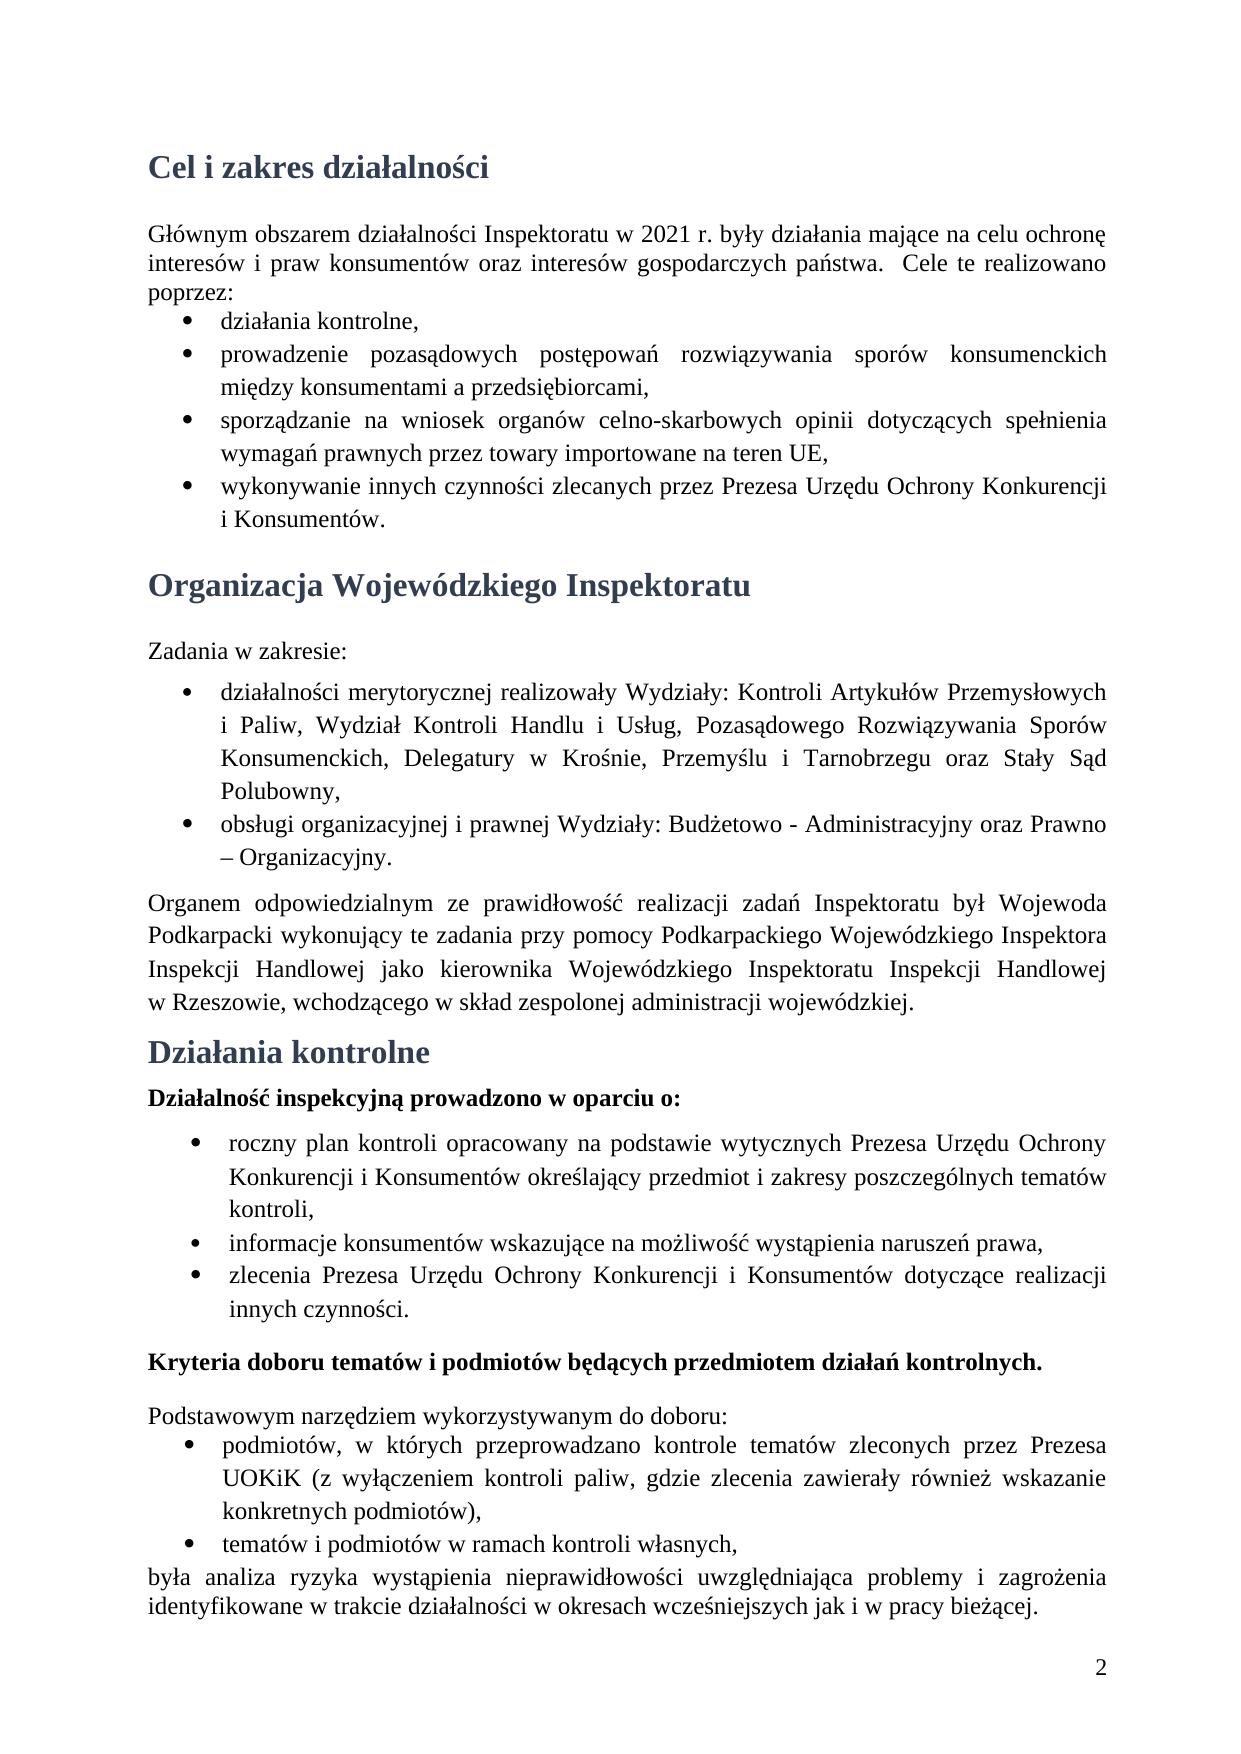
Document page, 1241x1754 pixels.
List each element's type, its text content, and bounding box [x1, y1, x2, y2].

list podmiotów, w których przeprowadzano kontrole tematów zleconych przez Prezesa UOKiK (z wyłączeniem kontroli paliw, gdzie zlecenia zawierały również wskazanie konkretnych podmiotów), [185, 1430, 1107, 1525]
list działalności merytorycznej realizowały Wydziały: Kontroli Artykułów Przemysłowych i Paliw, Wydział Kontroli Handlu i Usług, Pozasądowego Rozwiązywania Sporów Konsumenckich, Delegatury w Krośnie, Przemyślu i Tarnobrzegu oraz Stały Sąd Polubowny, [183, 677, 1107, 805]
text Zadania w zakresie: [148, 636, 1107, 664]
list obsługi organizacyjnej i prawnej Wydziały: Budżetowo - Administracyjny oraz Prawno – Organizacyjny. [183, 809, 1107, 871]
text była analiza ryzyka wystąpienia nieprawidłowości uwzględniająca problemy i zagrożenia identyfikowane w trakcie działalności w okresach wcześniejszych jak i w pracy bieżącej. [148, 1562, 1107, 1620]
list działania kontrolne, [183, 306, 1107, 334]
text Podstawowym narzędziem wykorzystywanym do doboru: [148, 1401, 1107, 1430]
list Organem odpowiedzialnym ze prawidłowość realizacji zadań Inspektoratu był Wojewoda Podkarpacki wykonujący te zadania przy pomocy Podkarpackiego Wojewódzkiego Inspektora Inspekcji Handlowej jako kierownika Wojewódzkiego Inspektoratu Inspekcji Handlowej w Rzeszowie, wchodzącego w skład zespolonej administracji wojewódzkiej. [148, 888, 1107, 1015]
text Cel i zakres działalności [148, 148, 1107, 186]
list Kryteria doboru tematów i podmiotów będących przedmiotem działań kontrolnych. [148, 1347, 1107, 1376]
list sporządzanie na wniosek organów celno-skarbowych opinii dotyczących spełnienia wymagań prawnych przez towary importowane na teren UE, [183, 405, 1107, 467]
list informacje konsumentów wskazujące na możliwość wystąpienia naruszeń prawa, [191, 1228, 1107, 1256]
list wykonywanie innych czynności zlecanych przez Prezesa Urzędu Ochrony Konkurencji i Konsumentów. [183, 471, 1107, 533]
list zlecenia Prezesa Urzędu Ochrony Konkurencji i Konsumentów dotyczące realizacji innych czynności. [191, 1261, 1107, 1322]
text Głównym obszarem działalności Inspektoratu w 2021 r. były działania mające na celu ochronę interesów i praw konsumentów oraz interesów gospodarczych państwa. Cele te realizowano poprzez: [148, 219, 1107, 306]
text Działania kontrolne [148, 1032, 1107, 1071]
text Organizacja Wojewódzkiego Inspektoratu [148, 566, 1107, 604]
list prowadzenie pozasądowych postępowań rozwiązywania sporów konsumenckich między konsumentami a przedsiębiorcami, [183, 339, 1107, 401]
list tematów i podmiotów w ramach kontroli własnych, [185, 1529, 1107, 1558]
list Działalność inspekcyjną prowadzono w oparciu o: [148, 1083, 1107, 1112]
list roczny plan kontroli opracowany na podstawie wytycznych Prezesa Urzędu Ochrony Konkurencji i Konsumentów określający przedmiot i zakresy poszczególnych tematów kontroli, [191, 1128, 1107, 1223]
